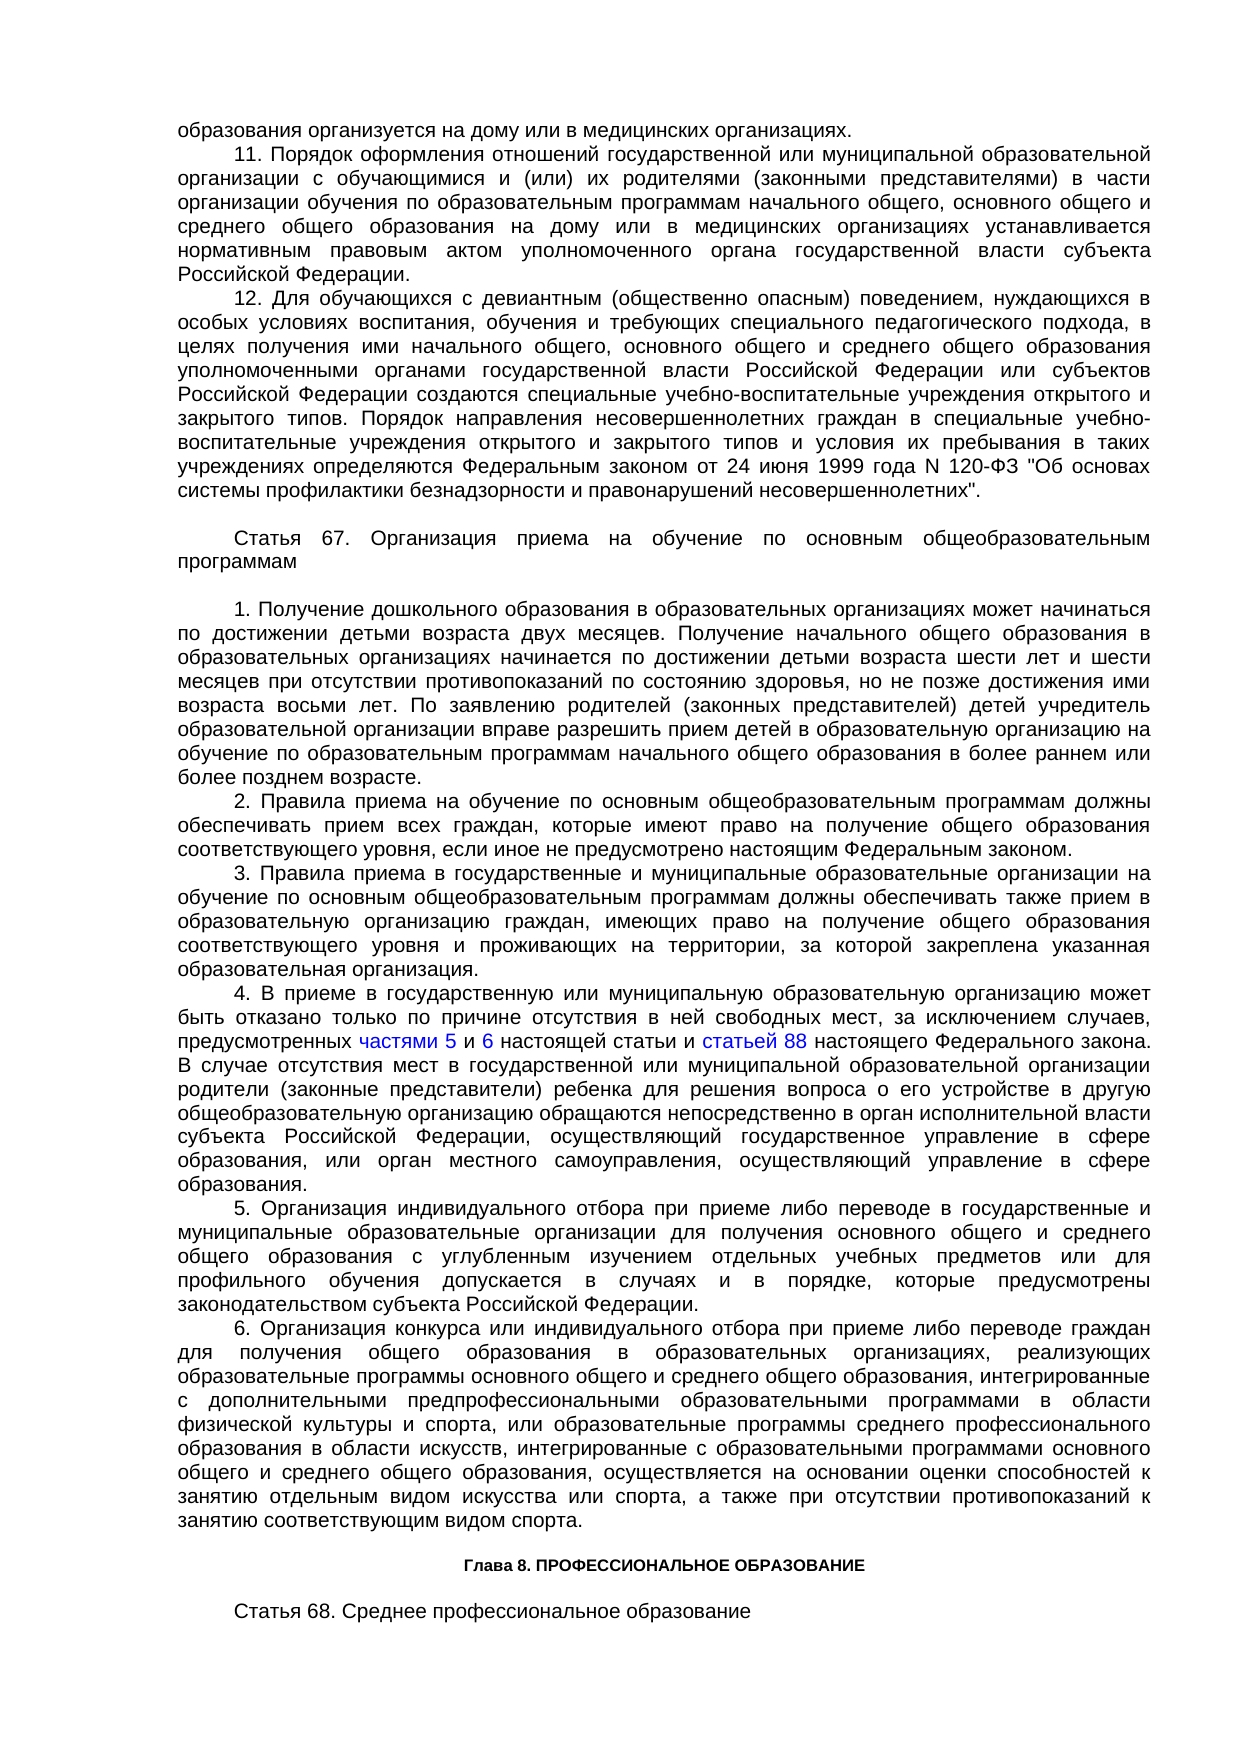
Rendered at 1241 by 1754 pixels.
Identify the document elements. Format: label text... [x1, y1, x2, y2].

text 5. Организация индивидуального отбора при приеме либо переводе в государственные и муниципальные образовательные организации для получения основного общего и среднего общего образования с углубленным изучением отдельных учебных предметов или для профильного обучения допускается в случаях и в порядке, которые предусмотрены законодательством субъекта Российской Федерации. [177, 1196, 1152, 1316]
text Глава 8. ПРОФЕССИОНАЛЬНОЕ ОБРАЗОВАНИЕ [177, 1556, 1152, 1575]
text Статья 68. Среднее профессиональное образование [177, 1599, 1152, 1623]
text 3. Правила приема в государственные и муниципальные образовательные организации на обучение по основным общеобразовательным программам должны обеспечивать также прием в образовательную организацию граждан, имеющих право на получение общего образования соответствующего уровня и проживающих на территории, за которой закреплена указанная образовательная организация. [177, 861, 1152, 981]
text 2. Правила приема на обучение по основным общеобразовательным программам должны обеспечивать прием всех граждан, которые имеют право на получение общего образования соответствующего уровня, если иное не предусмотрено настоящим Федеральным законом. [177, 789, 1152, 861]
text 1. Получение дошкольного образования в образовательных организациях может начинаться по достижении детьми возраста двух месяцев. Получение начального общего образования в образовательных организациях начинается по достижении детьми возраста шести лет и шести месяцев при отсутствии противопоказаний по состоянию здоровья, но не позже достижения ими возраста восьми лет. По заявлению родителей (законных представителей) детей учредитель образовательной организации вправе разрешить прием детей в образовательную организацию на обучение по образовательным программам начального общего образования в более раннем или более позднем возрасте. [177, 597, 1152, 789]
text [177, 118, 1152, 142]
text 4. В приеме в государственную или муниципальную образовательную организацию может быть отказано только по причине отсутствия в ней свободных мест, за исключением случаев, предусмотренных частями 5 и 6 настоящей статьи и статьей 88 настоящего Федерального закона. В случае отсутствия мест в государственной или муниципальной образовательной организации родители (законные представители) ребенка для решения вопроса о его устройстве в другую общеобразовательную организацию обращаются непосредственно в орган исполнительной власти субъекта Российской Федерации, осуществляющий государственное управление в сфере образования, или орган местного самоуправления, осуществляющий управление в сфере образования. [177, 981, 1152, 1196]
text 6. Организация конкурса или индивидуального отбора при приеме либо переводе граждан для получения общего образования в образовательных организациях, реализующих образовательные программы основного общего и среднего общего образования, интегрированные с дополнительными предпрофессиональными образовательными программами в области физической культуры и спорта, или образовательные программы среднего профессионального образования в области искусств, интегрированные с образовательными программами основного общего и среднего общего образования, осуществляется на основании оценки способностей к занятию отдельным видом искусства или спорта, а также при отсутствии противопоказаний к занятию соответствующим видом спорта. [177, 1316, 1152, 1532]
text 11. Порядок оформления отношений государственной или муниципальной образовательной организации с обучающимися и (или) их родителями (законными представителями) в части организации обучения по образовательным программам начального общего, основного общего и среднего общего образования на дому или в медицинских организациях устанавливается нормативным правовым актом уполномоченного органа государственной власти субъекта Российской Федерации. [177, 142, 1152, 286]
text 12. Для обучающихся с девиантным (общественно опасным) поведением, нуждающихся в особых условиях воспитания, обучения и требующих специального педагогического подхода, в целях получения ими начального общего, основного общего и среднего общего образования уполномоченными органами государственной власти Российской Федерации или субъектов Российской Федерации создаются специальные учебно-воспитательные учреждения открытого и закрытого типов. Порядок направления несовершеннолетних граждан в специальные учебно-воспитательные учреждения открытого и закрытого типов и условия их пребывания в таких учреждениях определяются Федеральным законом от 24 июня 1999 года N 120-ФЗ "Об основах системы профилактики безнадзорности и правонарушений несовершеннолетних". [177, 286, 1152, 501]
text Статья 67. Организация приема на обучение по основным общеобразовательным программам [177, 525, 1152, 573]
